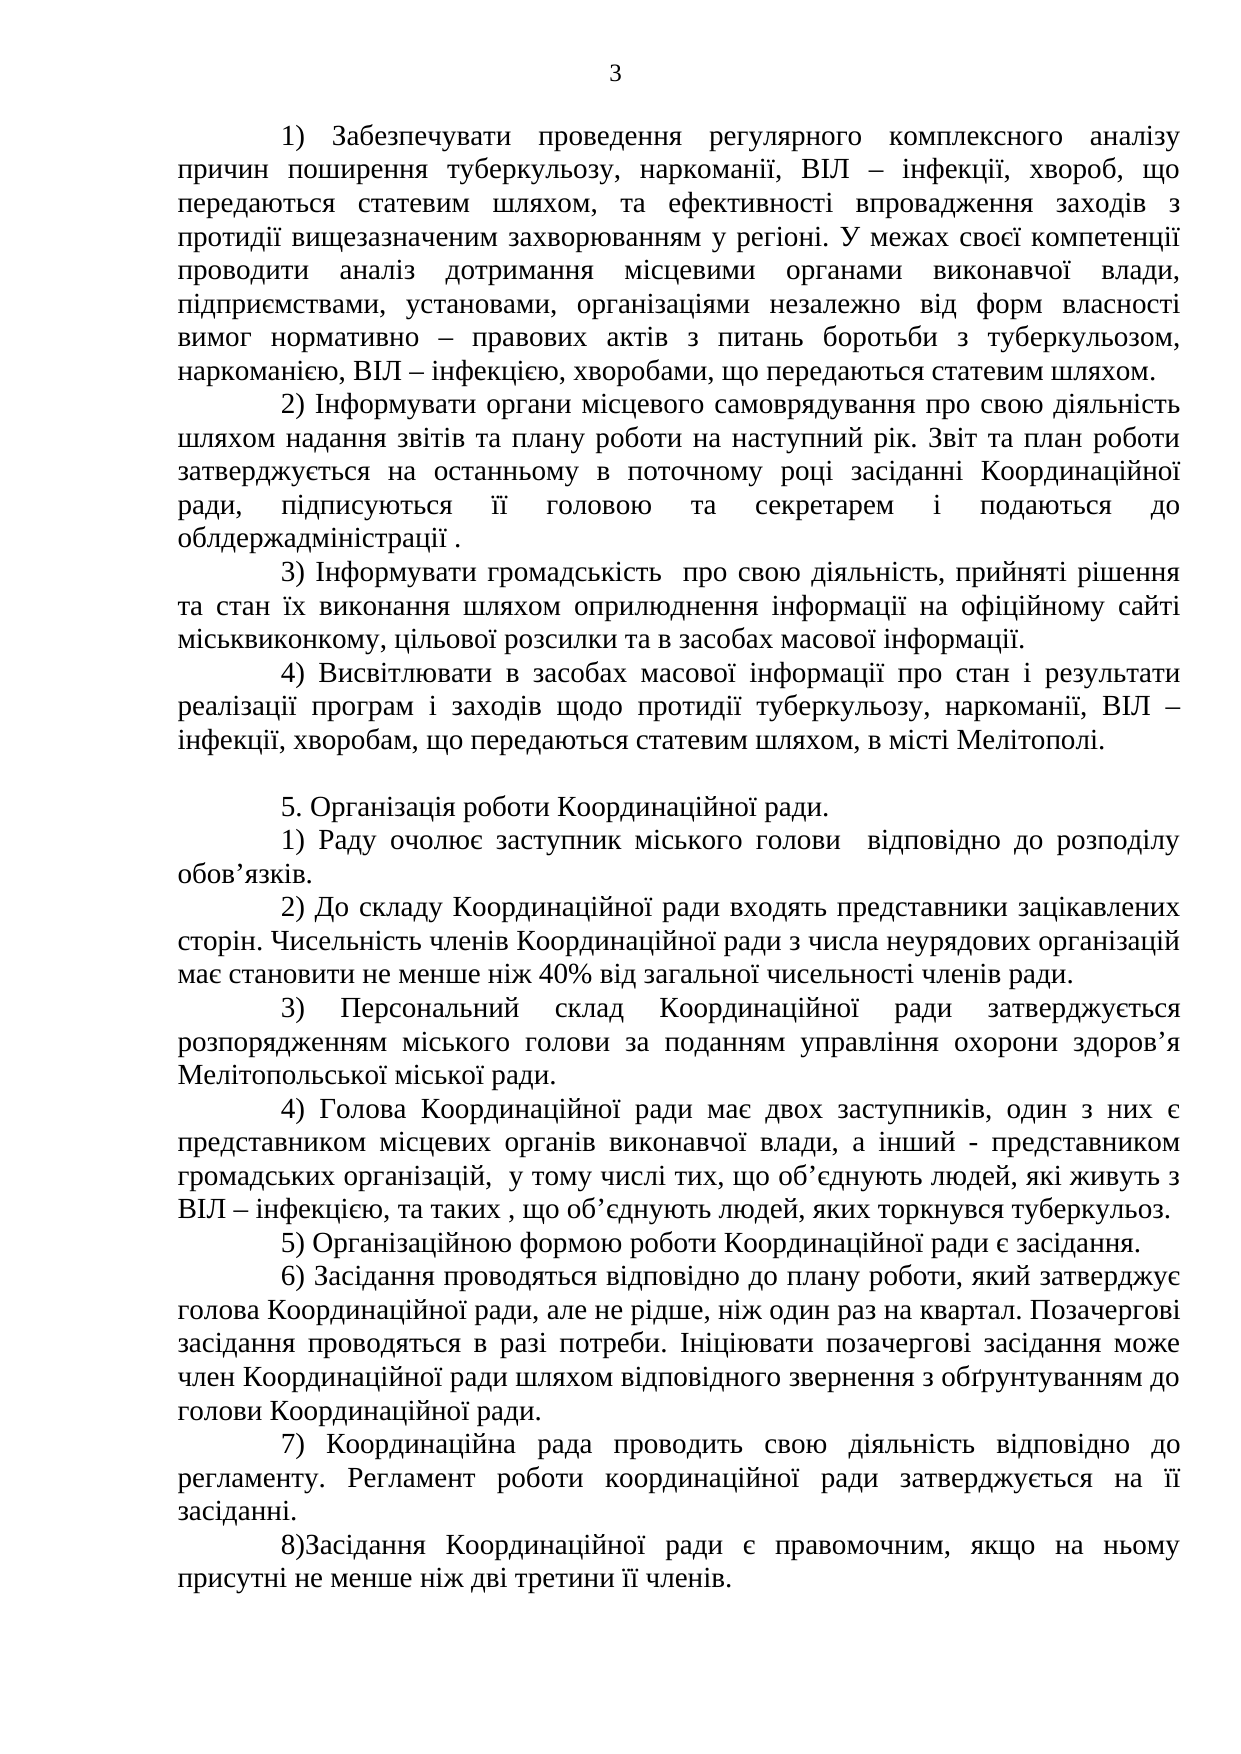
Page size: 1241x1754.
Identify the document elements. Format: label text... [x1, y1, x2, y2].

list 1) Забезпечувати проведення регулярного комплексного аналізу причин поширення туберкульозу, наркоманії, ВІЛ – інфекції, хвороб, що передаються статевим шляхом, та ефективності впровадження заходів з протидії вищезазначеним захворюванням у регіоні. У межах своєї компетенції проводити аналіз дотримання місцевими органами виконавчої влади, підприємствами, установами, організаціями незалежно від форм власності вимог нормативно – правових актів з питань боротьби з туберкульозом, наркоманією, ВІЛ – інфекцією, хворобами, що передаються статевим шляхом. [177, 118, 1181, 386]
list 7) Координаційна рада проводить свою діяльність відповідно до регламенту. Регламент роботи координаційної ради затверджується на її засіданні. [177, 1426, 1181, 1527]
list 6) Засідання проводяться відповідно до плану роботи, який затверджує голова Координаційної ради, але не рідше, ніж один раз на квартал. Позачергові засідання проводяться в разі потреби. Ініціювати позачергові засідання може член Координаційної ради шляхом відповідного звернення з обґрунтуванням до голови Координаційної ради. [177, 1258, 1181, 1426]
list 2) Інформувати органи місцевого самоврядування про свою діяльність шляхом надання звітів та плану роботи на наступний рік. Звіт та план роботи затверджується на останньому в поточному році засіданні Координаційної ради, підписуються її головою та секретарем і подаються до облдержадміністрації . [177, 386, 1181, 554]
list 4) Голова Координаційної ради має двох заступників, один з них є представником місцевих органів виконавчої влади, а інший - представником громадських організацій, у тому числі тих, що об’єднують людей, які живуть з ВІЛ – інфекцією, та таких , що об’єднують людей, яких торкнувся туберкульоз. [177, 1091, 1181, 1225]
list 5) Організаційною формою роботи Координаційної ради є засідання. [177, 1225, 1181, 1258]
list 8)Засідання Координаційної ради є правомочним, якщо на ньому присутні не менше ніж дві третини її членів. [177, 1527, 1181, 1594]
list 2) До складу Координаційної ради входять представники зацікавлених сторін. Чисельність членів Координаційної ради з числа неурядових організацій має становити не менше ніж 40% від загальної чисельності членів ради. [177, 889, 1181, 990]
list 5. Організація роботи Координаційної ради. [177, 789, 1181, 822]
list 3) Персональний склад Координаційної ради затверджується розпорядженням міського голови за поданням управління охорони здоров’я Мелітопольської міської ради. [177, 990, 1181, 1091]
list 3) Інформувати громадськість про свою діяльність, прийняті рішення та стан їх виконання шляхом оприлюднення інформації на офіційному сайті міськвиконкому, цільової розсилки та в засобах масової інформації. [177, 554, 1181, 655]
list 1) Раду очолює заступник міського голови відповідно до розподілу обов’язків. [177, 822, 1181, 889]
list 4) Висвітлювати в засобах масової інформації про стан і результати реалізації програм і заходів щодо протидії туберкульозу, наркоманії, ВІЛ – інфекції, хворобам, що передаються статевим шляхом, в місті Мелітополі. [177, 655, 1181, 755]
